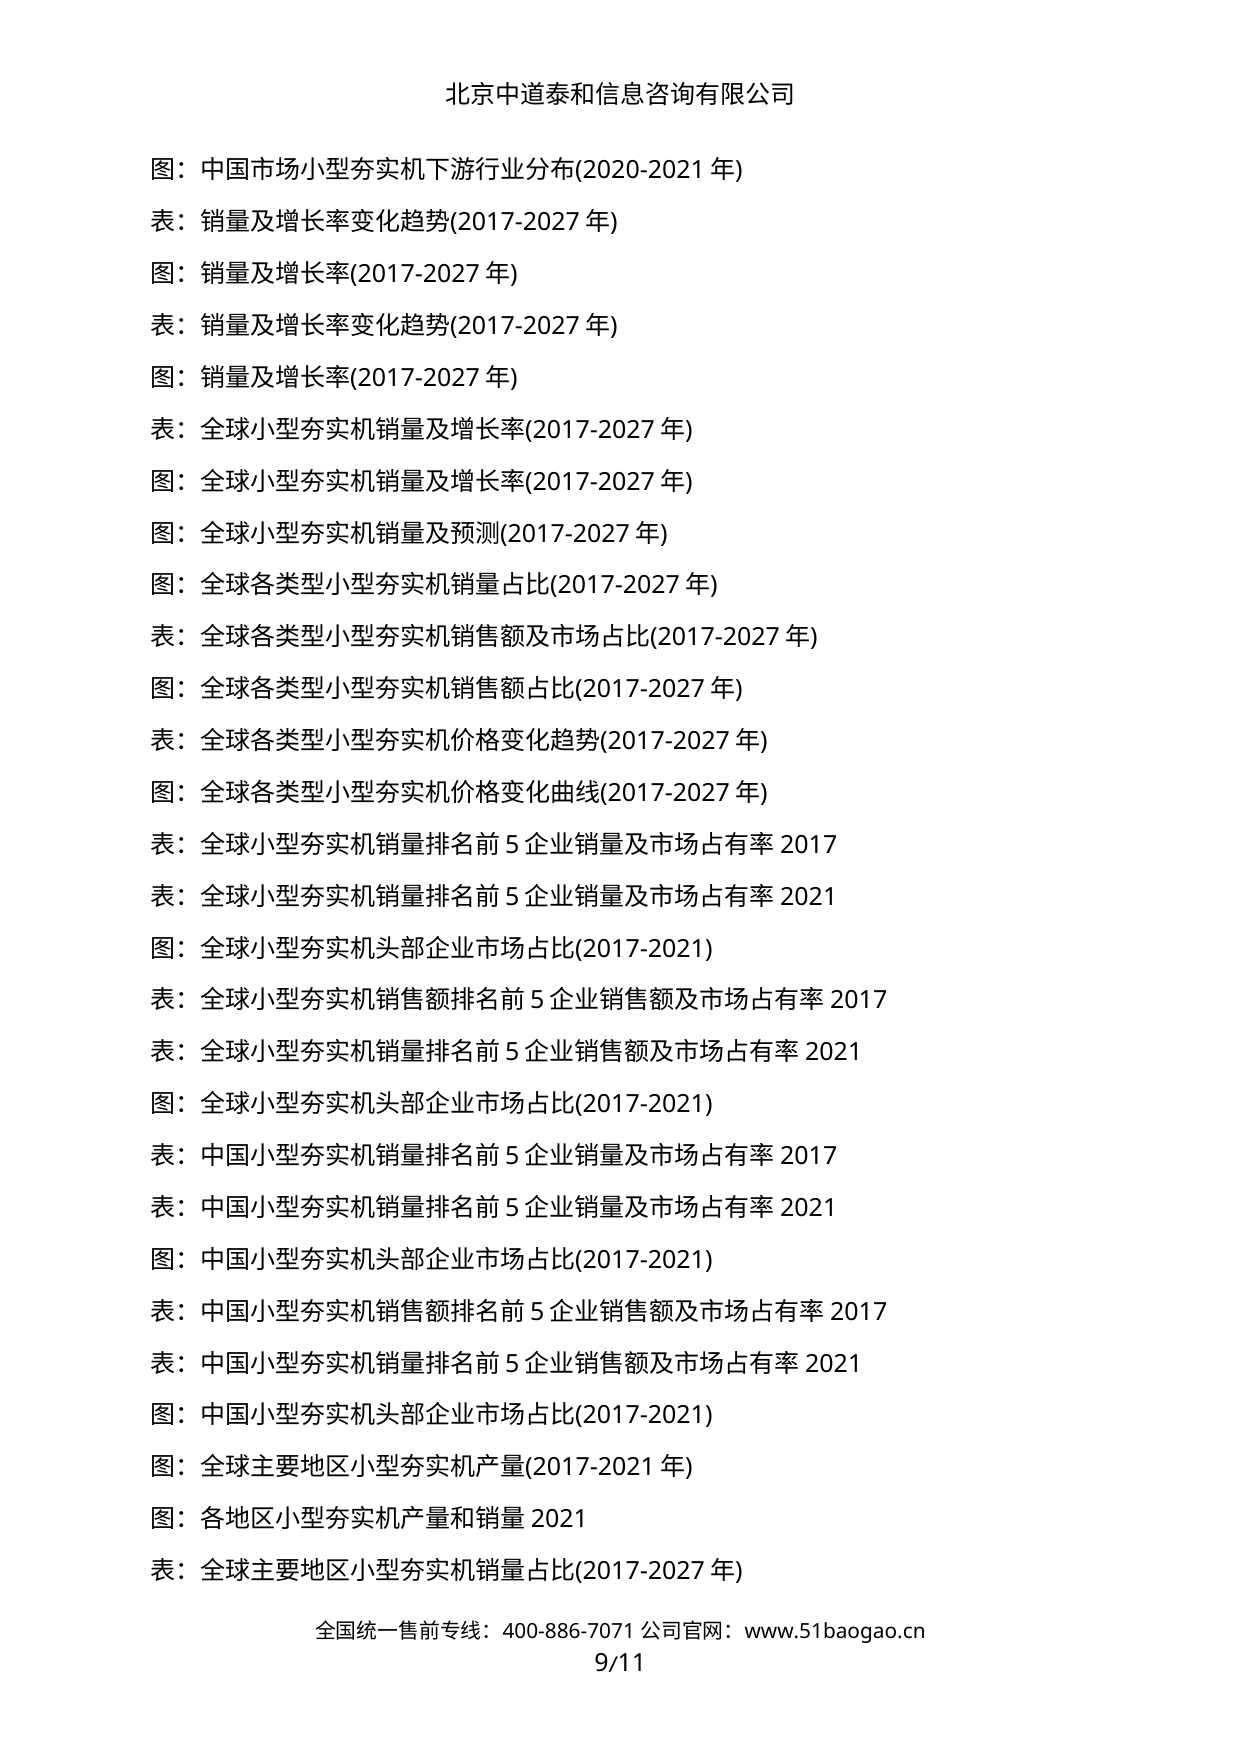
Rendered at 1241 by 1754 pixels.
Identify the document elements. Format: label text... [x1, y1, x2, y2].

text 表：销量及增长率变化趋势(2017-2027年) [150, 202, 1090, 238]
text 图：全球小型夯实机头部企业市场占比(2017-2021) [150, 1084, 1090, 1120]
text 图：中国小型夯实机头部企业市场占比(2017-2021) [150, 1395, 1090, 1431]
text 图：全球各类型小型夯实机销售额占比(2017-2027年) [150, 669, 1090, 705]
text 图：全球小型夯实机销量及预测(2017-2027年) [150, 513, 1090, 549]
text 表：全球小型夯实机销量排名前5企业销售额及市场占有率 2021 [150, 1032, 1090, 1068]
text 图：全球小型夯实机头部企业市场占比(2017-2021) [150, 928, 1090, 964]
text 图：全球各类型小型夯实机销量占比(2017-2027年) [150, 565, 1090, 601]
text 表：销量及增长率变化趋势(2017-2027年) [150, 306, 1090, 342]
text 表：全球小型夯实机销量及增长率(2017-2027年) [150, 409, 1090, 446]
text 表：全球小型夯实机销量排名前5企业销量及市场占有率 2017 [150, 824, 1090, 861]
text 图：全球小型夯实机销量及增长率(2017-2027年) [150, 461, 1090, 497]
text 表：全球各类型小型夯实机销售额及市场占比(2017-2027年) [150, 617, 1090, 653]
text 表：全球小型夯实机销售额排名前5企业销售额及市场占有率 2017 [150, 980, 1090, 1016]
text 表：全球小型夯实机销量排名前5企业销量及市场占有率 2021 [150, 876, 1090, 912]
text 表：全球各类型小型夯实机价格变化趋势(2017-2027年) [150, 721, 1090, 757]
text 图：全球各类型小型夯实机价格变化曲线(2017-2027年) [150, 772, 1090, 809]
text 图：各地区小型夯实机产量和销量 2021 [150, 1499, 1090, 1535]
text 图：销量及增长率(2017-2027年) [150, 357, 1090, 394]
text 表：中国小型夯实机销售额排名前5企业销售额及市场占有率 2017 [150, 1291, 1090, 1327]
text 图：全球主要地区小型夯实机产量(2017-2021年) [150, 1447, 1090, 1483]
text 图：中国小型夯实机头部企业市场占比(2017-2021) [150, 1239, 1090, 1276]
text 表：中国小型夯实机销量排名前5企业销售额及市场占有率 2021 [150, 1343, 1090, 1379]
text 图：销量及增长率(2017-2027年) [150, 254, 1090, 290]
text 表：中国小型夯实机销量排名前5企业销量及市场占有率 2021 [150, 1187, 1090, 1224]
text 表：中国小型夯实机销量排名前5企业销量及市场占有率 2017 [150, 1136, 1090, 1172]
text 表：全球主要地区小型夯实机销量占比(2017-2027年) [150, 1551, 1090, 1587]
text 图：中国市场小型夯实机下游行业分布(2020-2021年) [150, 150, 1090, 186]
